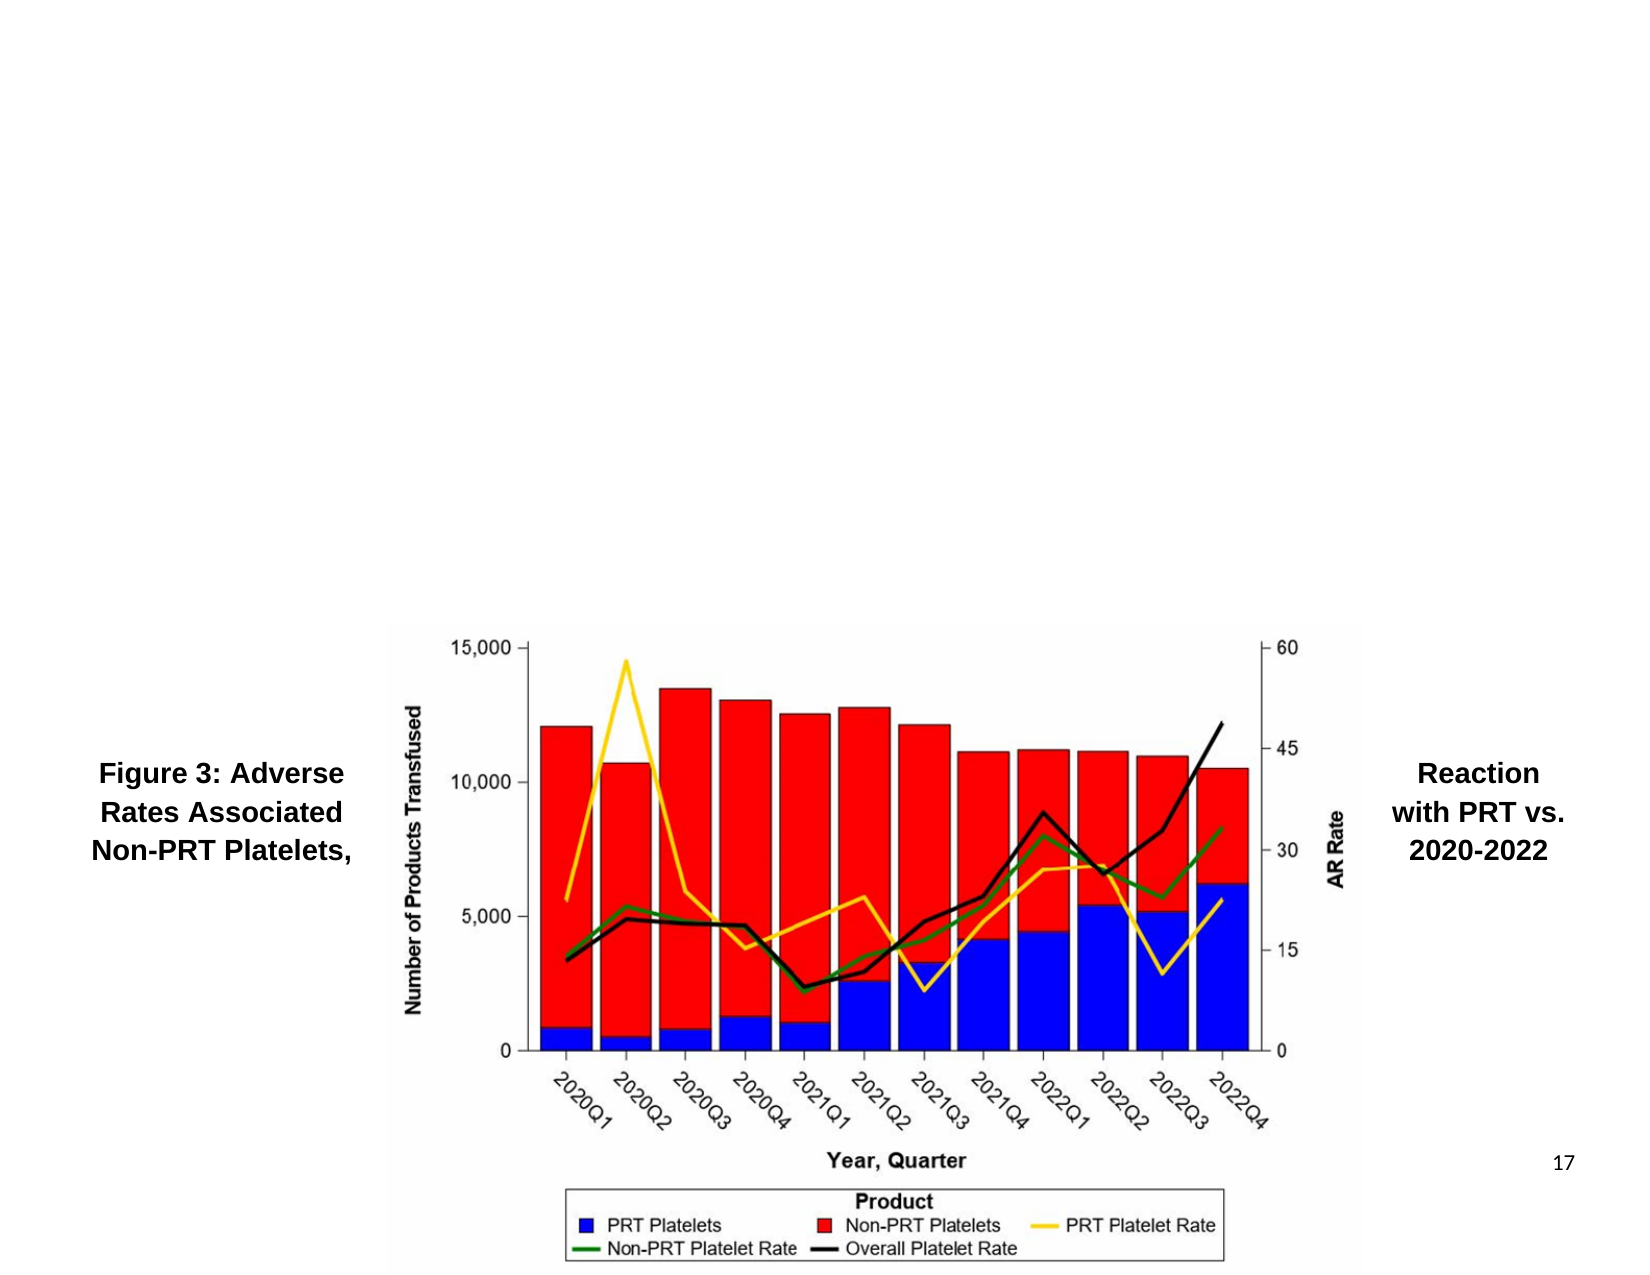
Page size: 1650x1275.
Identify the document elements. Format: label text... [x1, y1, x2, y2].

text Figure 3: Adverse Reaction Rates Associated with PRT vs. Non-PRT Platelets, 2020-2022 [1364, 756, 1575, 867]
picture [387, 623, 1364, 1275]
text Figure 3: Adverse Reaction Rates Associated with PRT vs. Non-PRT Platelets, 2020-2022 [75, 756, 387, 867]
